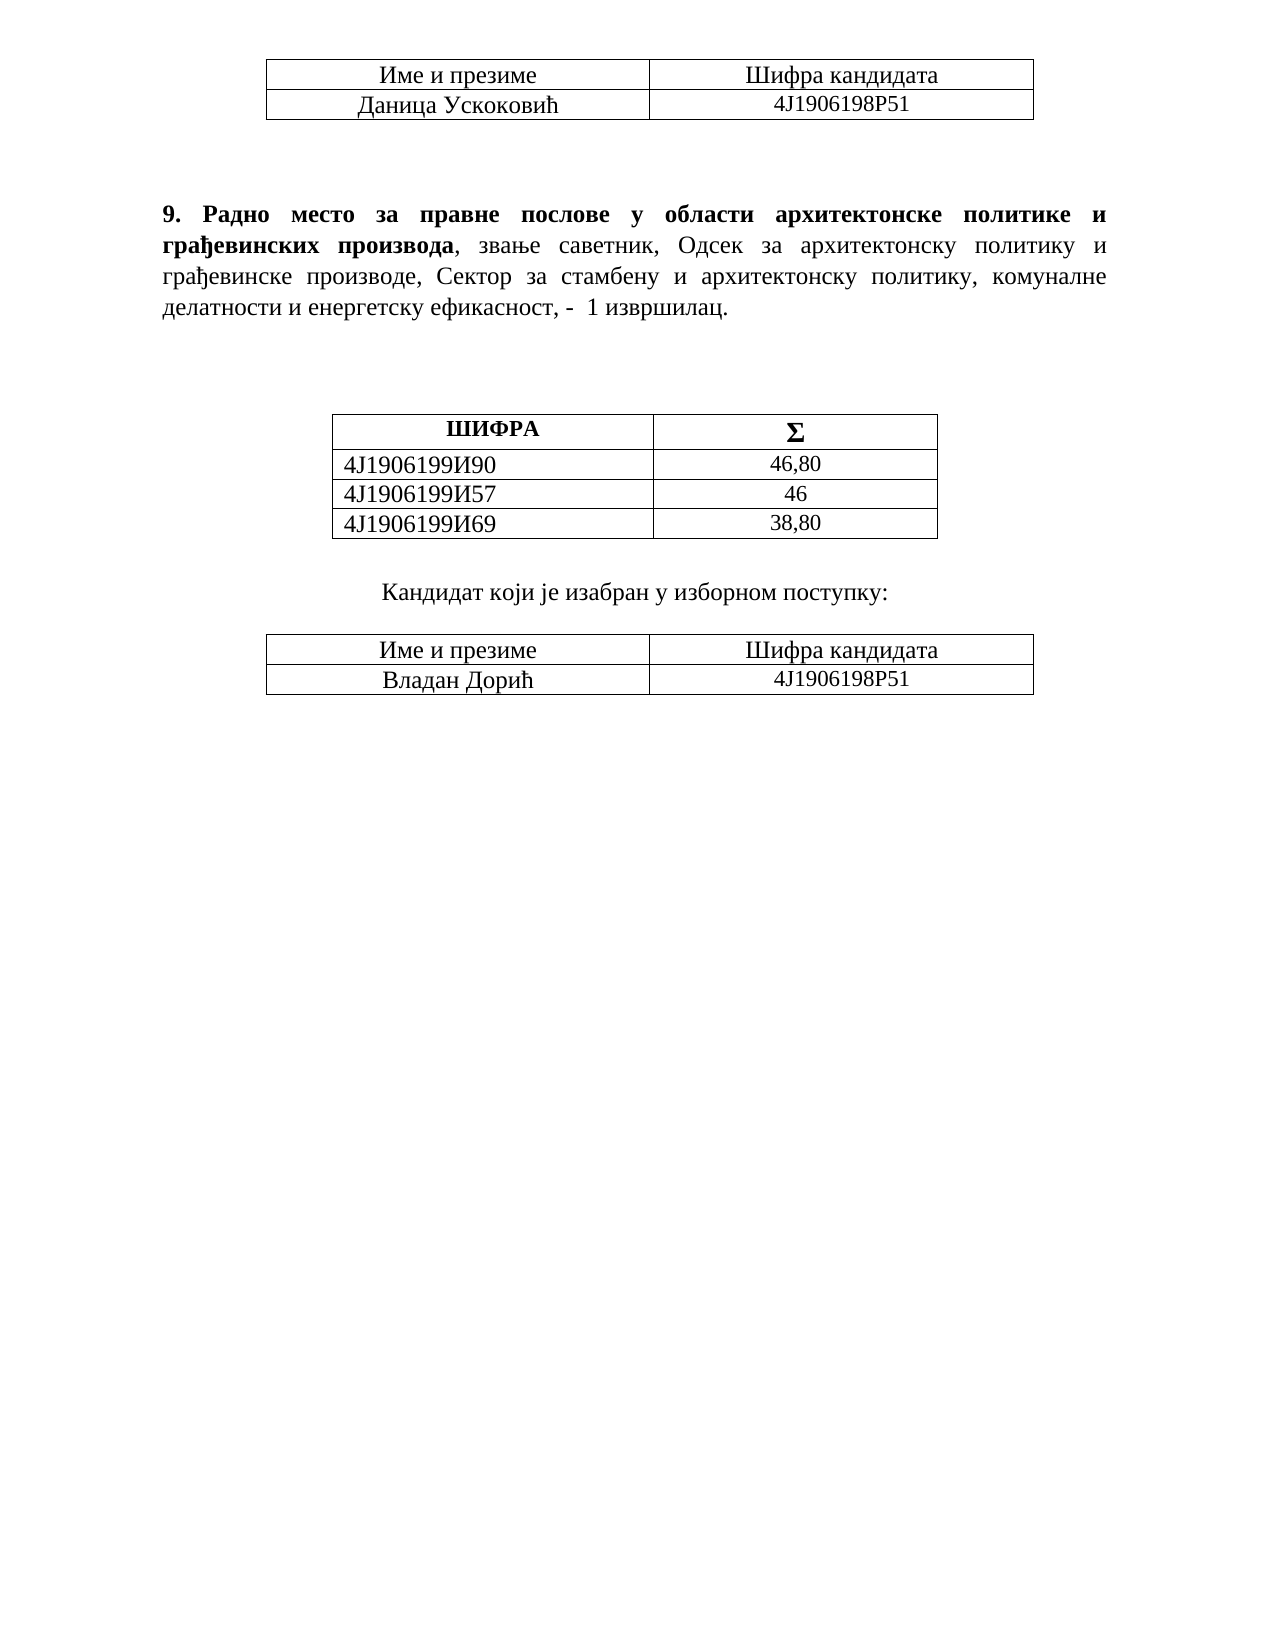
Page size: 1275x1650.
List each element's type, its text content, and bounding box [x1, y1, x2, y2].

table_cell 46,80 [654, 450, 937, 478]
table_cell Владан Дорић [267, 665, 649, 694]
table_cell 4Ј1906198Р51 [650, 665, 1033, 694]
table_cell 4Ј1906198Р51 [650, 90, 1033, 119]
table_header ШИФРА [333, 415, 653, 449]
table_header Шифра кандидата [650, 60, 1033, 89]
table_cell 38,80 [654, 509, 937, 538]
text Кандидат који је изабран у изборном поступку: [162, 577, 1107, 606]
text 9. Радно место за правне послове у области архитектонске политике и грађевинских производа, звање саветник, Одсек за архитектонску политику и грађевинске производе, Сектор за стамбену и архитектонску политику, комуналне делатности и енергетску ефикасност, - 1 извршилац. [162, 199, 1107, 321]
table_cell 4J1906199И57 [333, 480, 653, 508]
table_cell 46 [654, 480, 937, 508]
table_cell 4Ј1906199И69 [333, 509, 653, 538]
table_header Име и презиме [267, 635, 649, 664]
table_header Име и презиме [267, 60, 649, 89]
table_header Шифра кандидата [650, 635, 1033, 664]
table_cell 4Ј1906199И90 [333, 450, 653, 478]
table_cell Даница Ускоковић [267, 90, 649, 119]
table_header Σ [654, 415, 937, 449]
